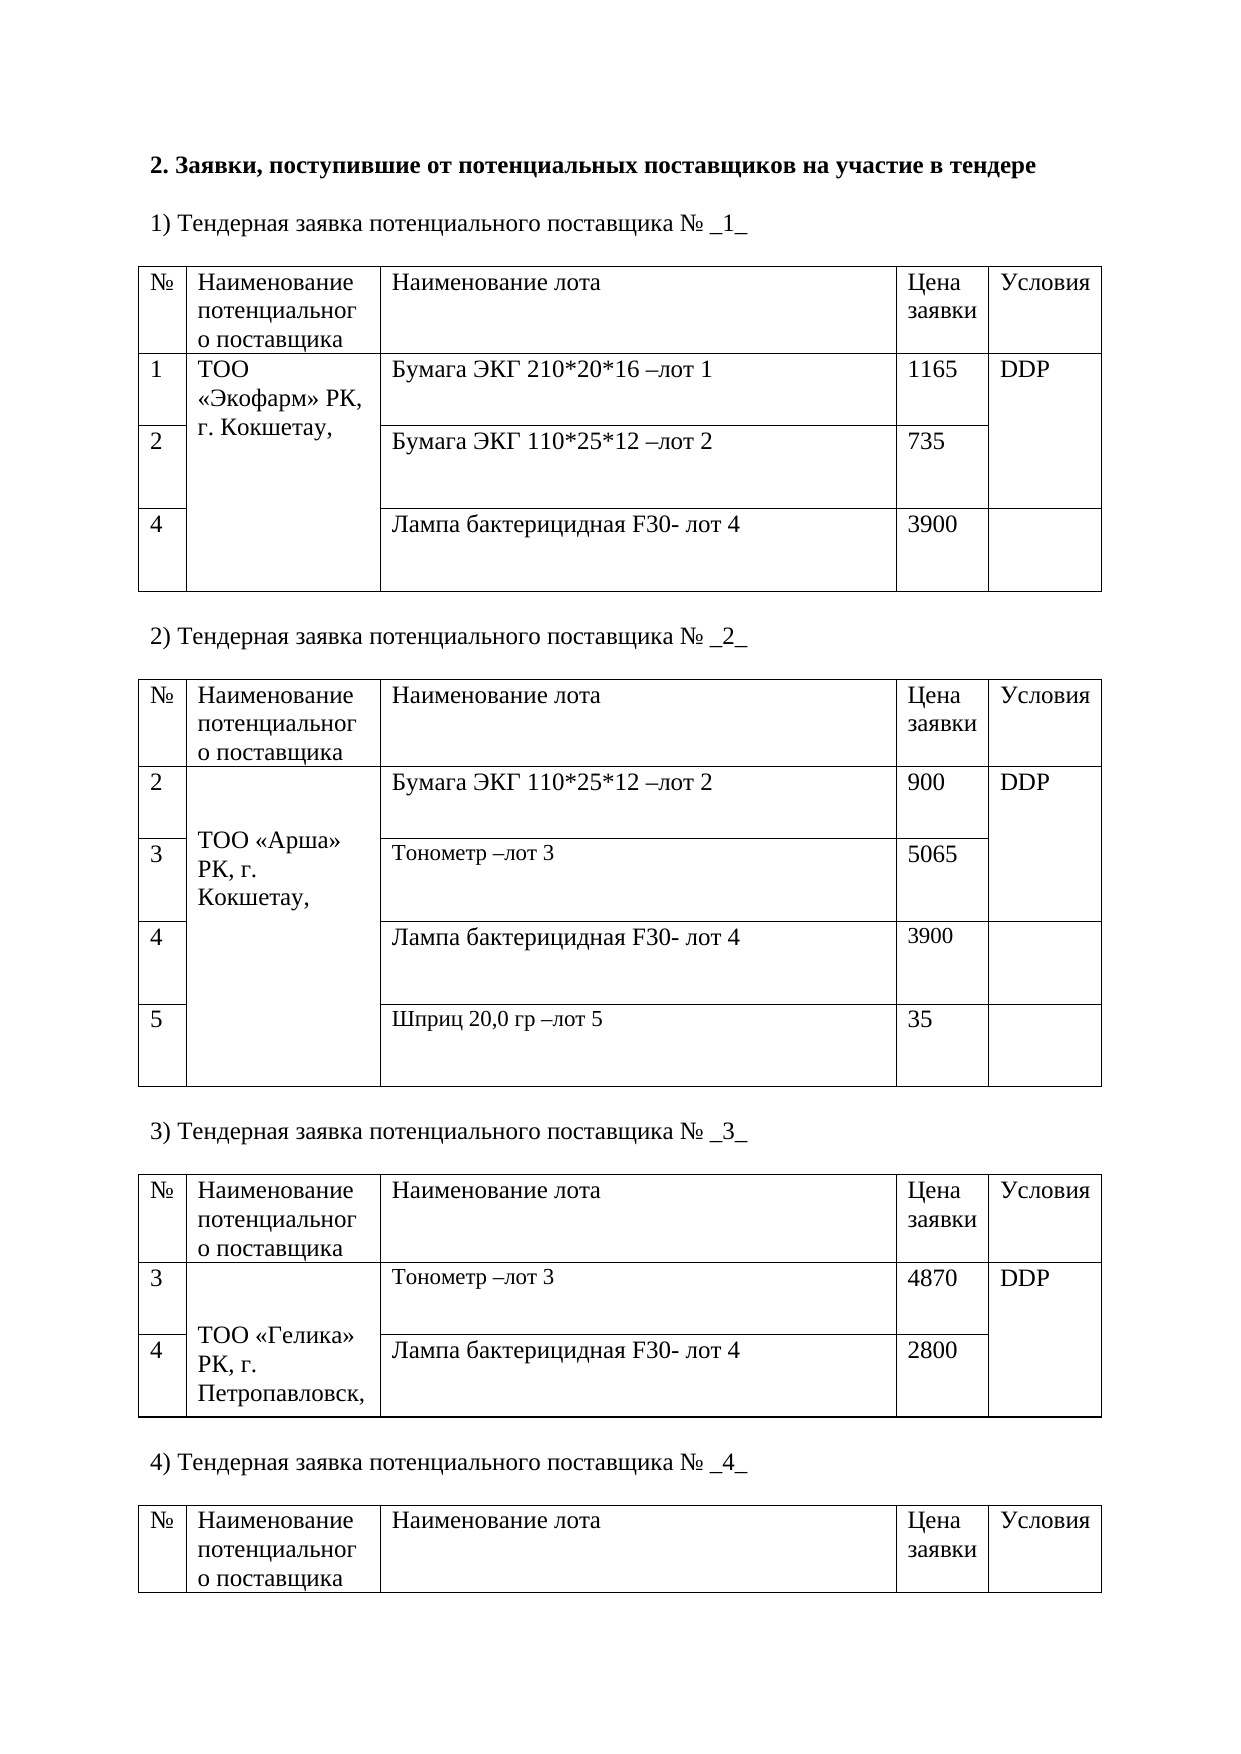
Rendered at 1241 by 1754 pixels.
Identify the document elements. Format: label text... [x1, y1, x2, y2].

text 3) Тендерная заявка потенциального поставщика № _3_ [150, 1116, 1090, 1145]
table_cell Лампа бактерицидная F30- лот 4 [381, 1335, 896, 1416]
table_cell 1 [139, 354, 186, 425]
table_header Наименование потенциального поставщика [187, 680, 380, 766]
table_cell ТОО «Арша» РК, г. Кокшетау, [187, 767, 380, 1086]
table_header Цена заявки [897, 1175, 988, 1262]
table_cell 2 [139, 426, 186, 508]
table_header № [139, 680, 186, 766]
table_cell [989, 922, 1101, 1003]
table_cell 4870 [897, 1263, 988, 1334]
table_header Цена заявки [897, 1506, 988, 1592]
table_header Наименование лота [381, 267, 896, 353]
table_cell [989, 509, 1101, 591]
text 1) Тендерная заявка потенциального поставщика № _1_ [150, 208, 1090, 237]
table_cell 1165 [897, 354, 988, 425]
table_cell 735 [897, 426, 988, 508]
table_cell Тонометр –лот 3 [381, 1263, 896, 1334]
table_cell 2800 [897, 1335, 988, 1416]
text 2) Тендерная заявка потенциального поставщика № _2_ [150, 621, 1090, 649]
table_cell ТОО «Экофарм» РК, г. Кокшетау, [187, 354, 380, 591]
table_header Наименование лота [381, 680, 896, 766]
table_header Наименование лота [381, 1506, 896, 1592]
table_cell 3 [139, 1263, 186, 1334]
table_cell DDP [989, 1263, 1101, 1416]
table_cell Тонометр –лот 3 [381, 839, 896, 921]
table_header Условия [989, 1506, 1101, 1592]
table_header № [139, 1506, 186, 1592]
table_header Наименование потенциального поставщика [187, 267, 380, 353]
table_header Наименование потенциального поставщика [187, 1506, 380, 1592]
table_header Условия [989, 680, 1101, 766]
table_header № [139, 267, 186, 353]
table_header Условия [989, 1175, 1101, 1262]
table_cell Бумага ЭКГ 210*20*16 –лот 1 [381, 354, 896, 425]
table_cell 4 [139, 509, 186, 591]
table_cell Бумага ЭКГ 110*25*12 –лот 2 [381, 426, 896, 508]
table_cell 2 [139, 767, 186, 838]
table_cell 3 [139, 839, 186, 921]
table_cell DDP [989, 767, 1101, 921]
table_header Наименование лота [381, 1175, 896, 1262]
table_cell 900 [897, 767, 988, 838]
table_header № [139, 1175, 186, 1262]
table_cell 3900 [897, 922, 988, 1003]
table_cell 5065 [897, 839, 988, 921]
table_cell 5 [139, 1005, 186, 1086]
table_cell Лампа бактерицидная F30- лот 4 [381, 922, 896, 1003]
table_cell Шприц 20,0 гр –лот 5 [381, 1005, 896, 1086]
table_cell 4 [139, 1335, 186, 1416]
table_header Цена заявки [897, 267, 988, 353]
table_cell 4 [139, 922, 186, 1003]
text 2. Заявки, поступившие от потенциальных поставщиков на участие в тендере [150, 150, 1090, 179]
table_cell 35 [897, 1005, 988, 1086]
table_cell [989, 1005, 1101, 1086]
table_cell ТОО «Гелика» РК, г. Петропавловск, [187, 1263, 380, 1416]
table_header Цена заявки [897, 680, 988, 766]
table_cell 3900 [897, 509, 988, 591]
text 4) Тендерная заявка потенциального поставщика № _4_ [150, 1447, 1090, 1475]
table_cell DDP [989, 354, 1101, 508]
table_header Наименование потенциального поставщика [187, 1175, 380, 1262]
table_cell Бумага ЭКГ 110*25*12 –лот 2 [381, 767, 896, 838]
table_header Условия [989, 267, 1101, 353]
table_cell Лампа бактерицидная F30- лот 4 [381, 509, 896, 591]
